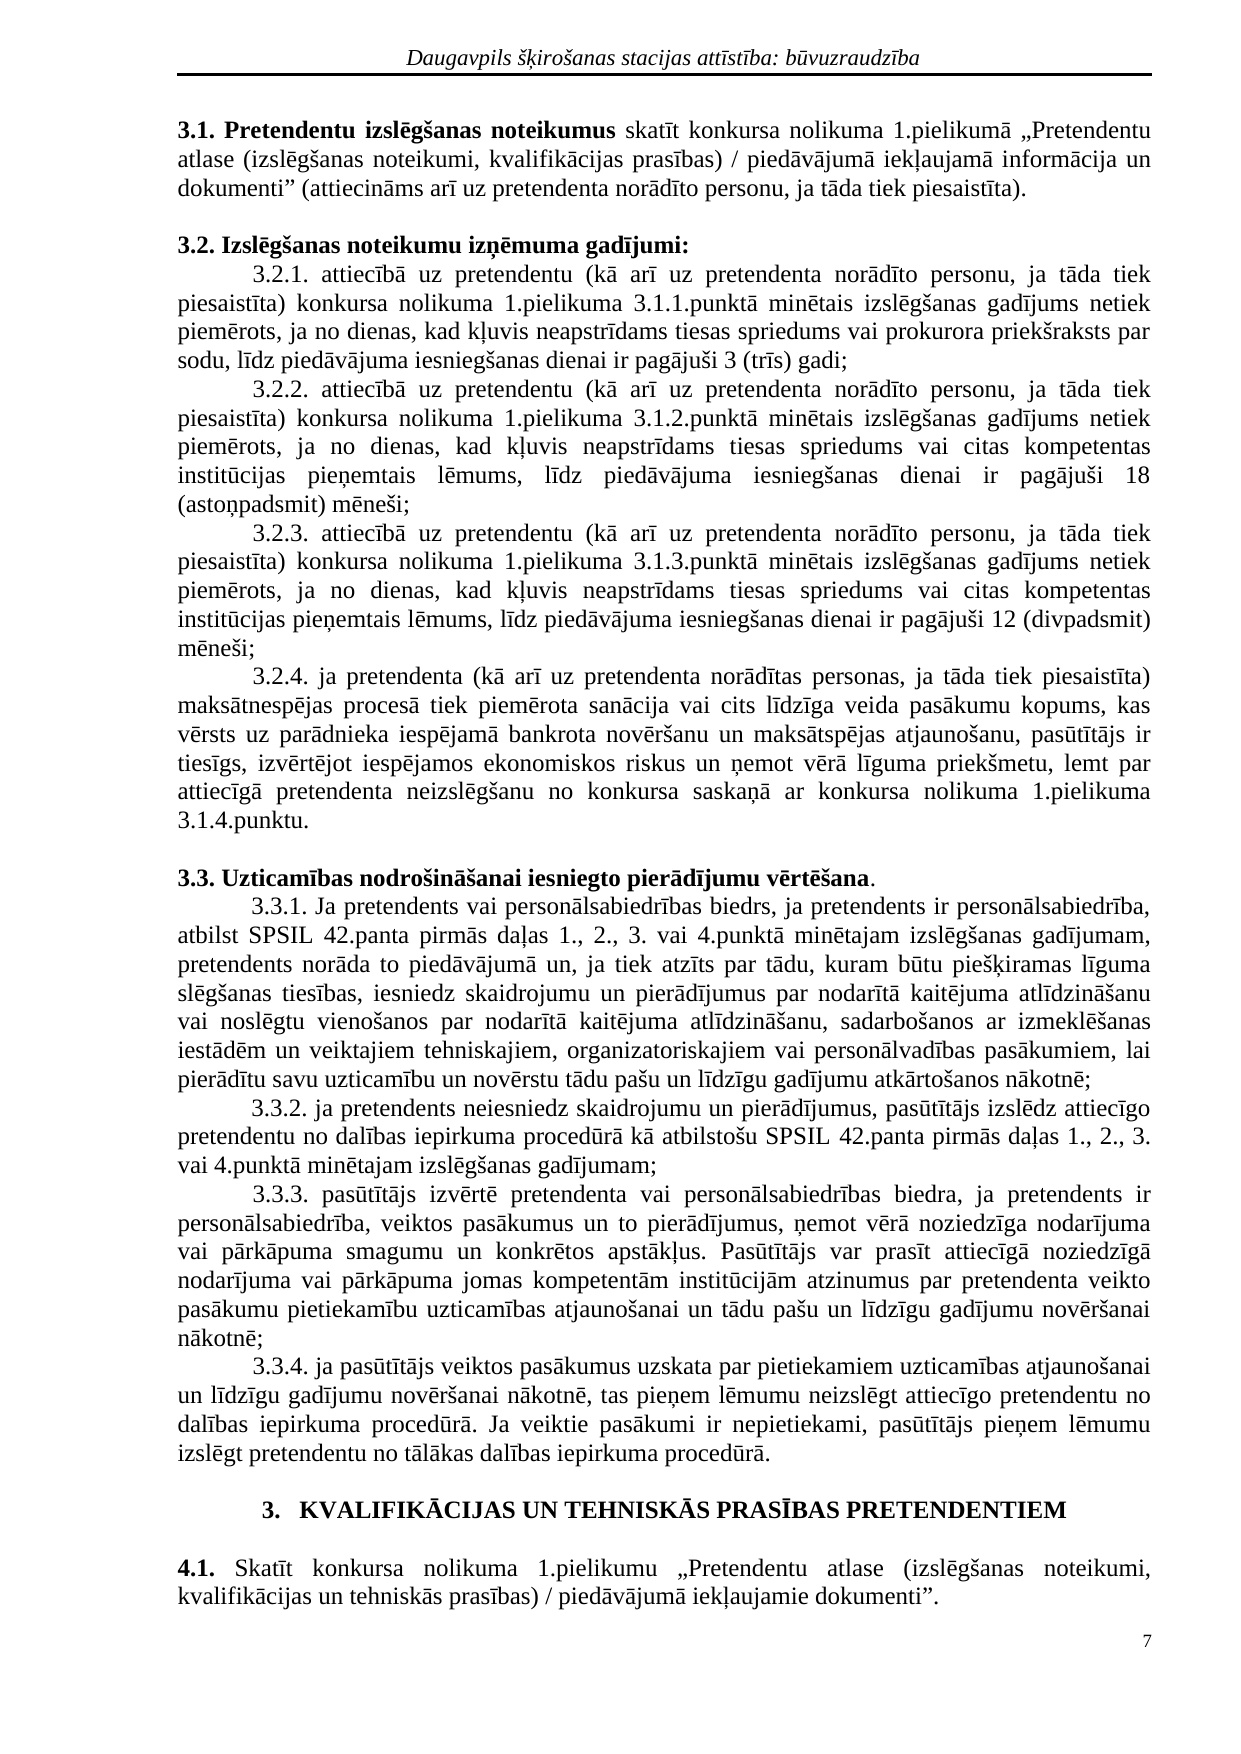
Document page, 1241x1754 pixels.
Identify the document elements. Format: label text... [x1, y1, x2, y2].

text 4.1. Skatīt konkursa nolikuma 1.pielikumu „Pretendentu atlase (izslēgšanas noteikumi, kvalifikācijas un tehniskās prasības) / piedāvājumā iekļaujamie dokumenti”. [177, 1553, 1152, 1610]
text 3.2.2. attiecībā uz pretendentu (kā arī uz pretendenta norādīto personu, ja tāda tiek piesaistīta) konkursa nolikuma 1.pielikuma 3.1.2.punktā minētais izslēgšanas gadījums netiek piemērots, ja no dienas, kad kļuvis neapstrīdams tiesas spriedums vai citas kompetentas institūcijas pieņemtais lēmums, līdz piedāvājuma iesniegšanas dienai ir pagājuši 18 (astoņpadsmit) mēneši; [177, 374, 1152, 518]
text 3.3.1. Ja pretendents vai personālsabiedrības biedrs, ja pretendents ir personālsabiedrība, atbilst SPSIL 42.panta pirmās daļas 1., 2., 3. vai 4.punktā minētajam izslēgšanas gadījumam, pretendents norāda to piedāvājumā un, ja tiek atzīts par tādu, kuram būtu piešķiramas līguma slēgšanas tiesības, iesniedz skaidrojumu un pierādījumus par nodarītā kaitējuma atlīdzināšanu vai noslēgtu vienošanos par nodarītā kaitējuma atlīdzināšanu, sadarbošanos ar izmeklēšanas iestādēm un veiktajiem tehniskajiem, organizatoriskajiem vai personālvadības pasākumiem, lai pierādītu savu uzticamību un novērstu tādu pašu un līdzīgu gadījumu atkārtošanos nākotnē; [177, 891, 1152, 1093]
text 3.2.3. attiecībā uz pretendentu (kā arī uz pretendenta norādīto personu, ja tāda tiek piesaistīta) konkursa nolikuma 1.pielikuma 3.1.3.punktā minētais izslēgšanas gadījums netiek piemērots, ja no dienas, kad kļuvis neapstrīdams tiesas spriedums vai citas kompetentas institūcijas pieņemtais lēmums, līdz piedāvājuma iesniegšanas dienai ir pagājuši 12 (divpadsmit) mēneši; [177, 518, 1152, 661]
text 3.3.2. ja pretendents neiesniedz skaidrojumu un pierādījumus, pasūtītājs izslēdz attiecīgo pretendentu no dalības iepirkuma procedūrā kā atbilstošu SPSIL 42.panta pirmās daļas 1., 2., 3. vai 4.punktā minētajam izslēgšanas gadījumam; [177, 1093, 1152, 1179]
text 3.3.4. ja pasūtītājs veiktos pasākumus uzskata par pietiekamiem uzticamības atjaunošanai un līdzīgu gadījumu novēršanai nākotnē, tas pieņem lēmumu neizslēgt attiecīgo pretendentu no dalības iepirkuma procedūrā. Ja veiktie pasākumi ir nepietiekami, pasūtītājs pieņem lēmumu izslēgt pretendentu no tālākas dalības iepirkuma procedūrā. [177, 1351, 1152, 1466]
text 3.3.3. pasūtītājs izvērtē pretendenta vai personālsabiedrības biedra, ja pretendents ir personālsabiedrība, veiktos pasākumus un to pierādījumus, ņemot vērā noziedzīga nodarījuma vai pārkāpuma smagumu un konkrētos apstākļus. Pasūtītājs var prasīt attiecīgā noziedzīgā nodarījuma vai pārkāpuma jomas kompetentām institūcijām atzinumus par pretendenta veikto pasākumu pietiekamību uzticamības atjaunošanai un tādu pašu un līdzīgu gadījumu novēršanai nākotnē; [177, 1179, 1152, 1351]
text 3.2.4. ja pretendenta (kā arī uz pretendenta norādītas personas, ja tāda tiek piesaistīta) maksātnespējas procesā tiek piemērota sanācija vai cits līdzīga veida pasākumu kopums, kas vērsts uz parādnieka iespējamā bankrota novēršanu un maksātspējas atjaunošanu, pasūtītājs ir tiesīgs, izvērtējot iespējamos ekonomiskos riskus un ņemot vērā līguma priekšmetu, lemt par attiecīgā pretendenta neizslēgšanu no konkursa saskaņā ar konkursa nolikuma 1.pielikuma 3.1.4.punktu. [177, 661, 1152, 834]
text 3.2. Izslēgšanas noteikumu izņēmuma gadījumi: [177, 230, 1152, 259]
text 3.1. Pretendentu izslēgšanas noteikumus skatīt konkursa nolikuma 1.pielikumā „Pretendentu atlase (izslēgšanas noteikumi, kvalifikācijas prasības) / piedāvājumā iekļaujamā informācija un dokumenti” (attiecināms arī uz pretendenta norādīto personu, ja tāda tiek piesaistīta). [177, 115, 1152, 201]
text 3.2.1. attiecībā uz pretendentu (kā arī uz pretendenta norādīto personu, ja tāda tiek piesaistīta) konkursa nolikuma 1.pielikuma 3.1.1.punktā minētais izslēgšanas gadījums netiek piemērots, ja no dienas, kad kļuvis neapstrīdams tiesas spriedums vai prokurora priekšraksts par sodu, līdz piedāvājuma iesniegšanas dienai ir pagājuši 3 (trīs) gadi; [177, 259, 1152, 374]
list kvalifikācijas un tehniskās prasības pretendentIEm [177, 1495, 1152, 1524]
text 3.3. Uzticamības nodrošināšanai iesniegto pierādījumu vērtēšana. [177, 863, 1152, 891]
